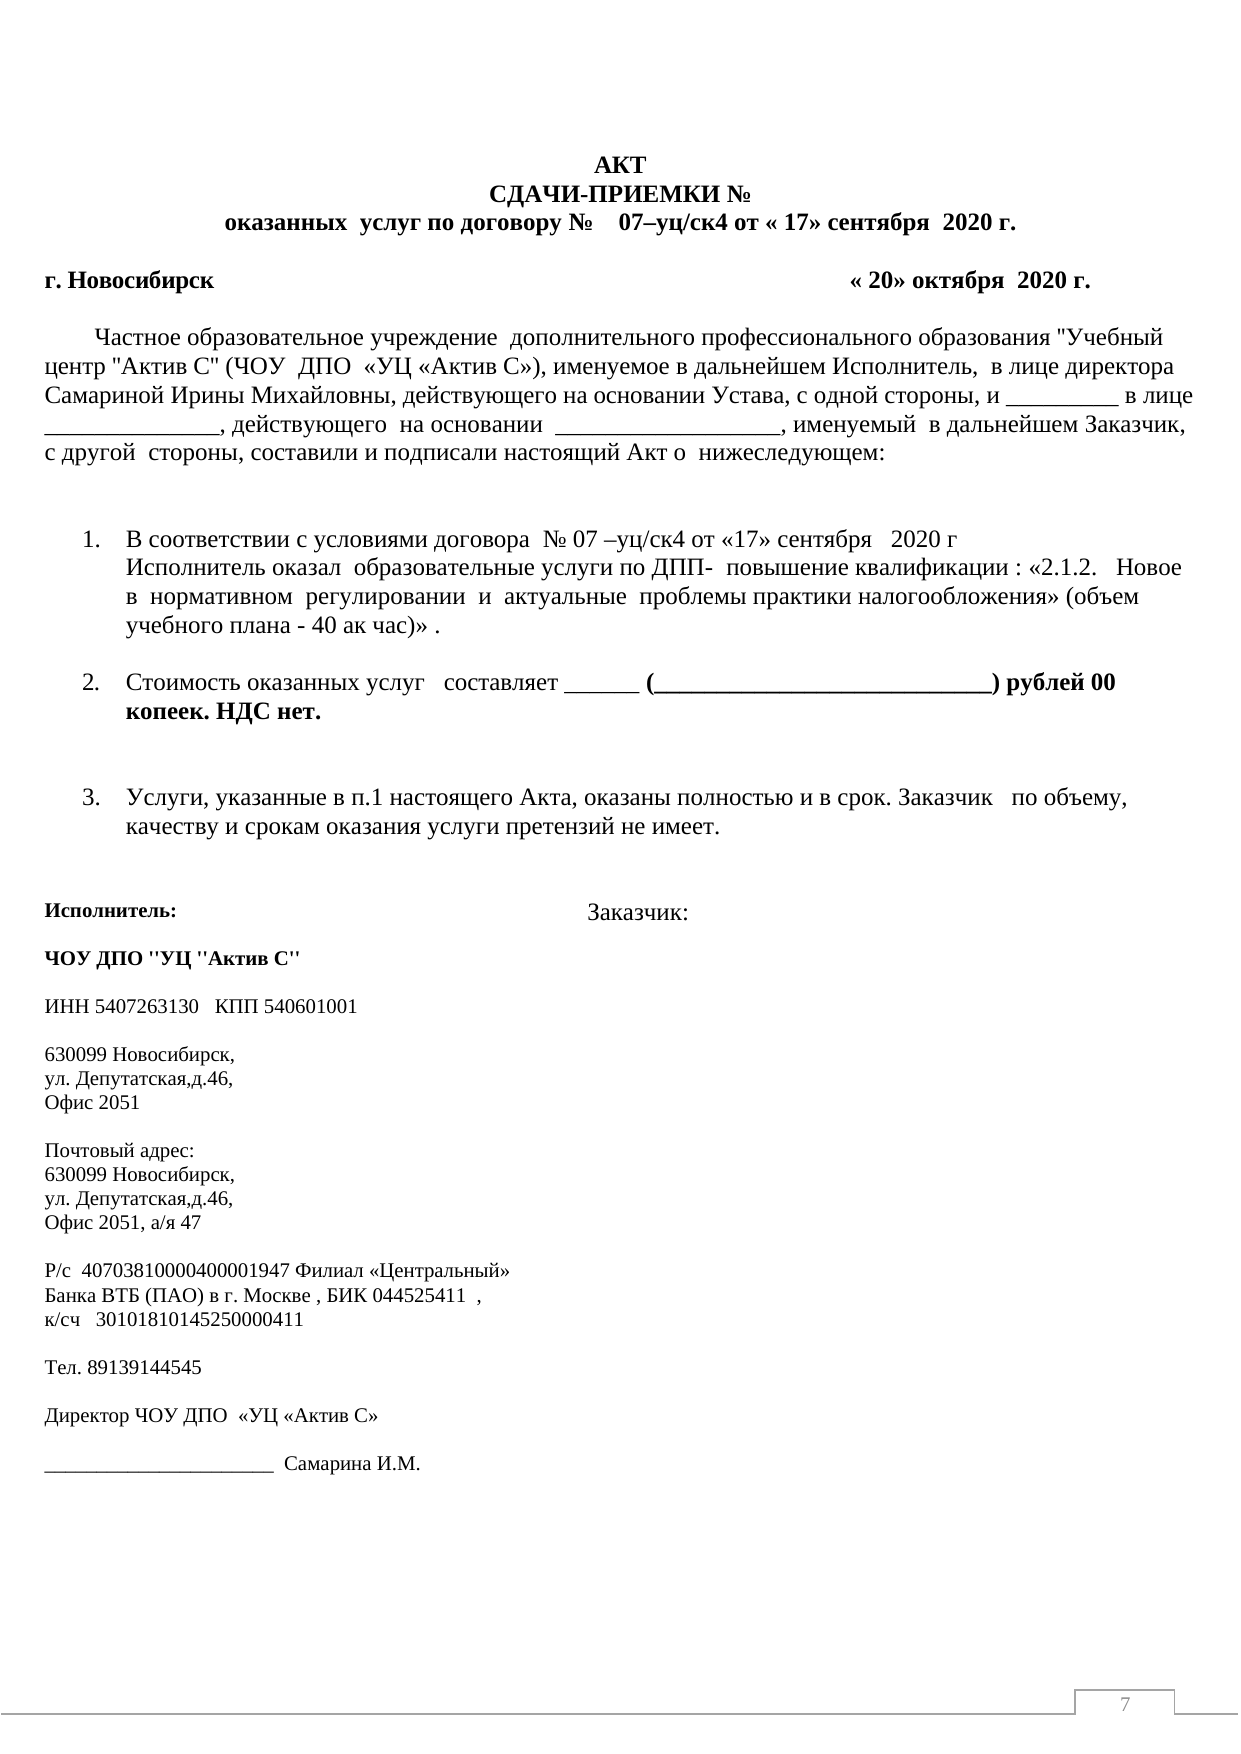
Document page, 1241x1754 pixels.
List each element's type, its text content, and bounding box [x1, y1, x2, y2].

text СДАЧИ-ПРИЕМКИ № [44, 179, 1196, 207]
table_header Исполнитель: ЧОУ ДПО ''УЦ ''Актив С'' ИНН 5407263130 КПП 540601001 630099 Новосибирск, ул. Депутатская,д.46, Офис 2051 Почтовый адрес: 630099 Новосибирск, ул. Депутатская,д.46, Офис 2051, а/я 47 Р/с 40703810000400001947 Филиал «Центральный» Банка ВТБ (ПАО) в г. Москве , БИК 044525411 , к/сч 30101810145250000411 Тел. 89139144545 Директор ЧОУ ДПО «УЦ «Актив С» ______________________ Самарина И.М. [33, 898, 576, 1532]
table_header Заказчик: [576, 898, 1119, 1532]
list В соответствии с условиями договора № 07 –уц/ск4 от «17» сентября 2020 г Исполнитель оказал образовательные услуги по ДПП- повышение квалификации : «2.1.2. Новое в нормативном регулировании и актуальные проблемы практики налогообложения» (объем учебного плана - 40 ак час)» . [82, 524, 1196, 639]
list Стоимость оказанных услуг составляет ______ (___________________________) рублей 00 копеек. НДС нет. [82, 667, 1196, 725]
text оказанных услуг по договору № 07–уц/ск4 от « 17» сентября 2020 г. [44, 207, 1196, 236]
text г. Новосибирск « 20» октября 2020 г. [44, 265, 1196, 294]
text Частное образовательное учреждение дополнительного профессионального образования ''Учебный центр ''Актив С'' (ЧОУ ДПО «УЦ «Актив С»), именуемое в дальнейшем Исполнитель, в лице директора Самариной Ирины Михайловны, действующего на основании Устава, с одной стороны, и _________ в лице ______________, действующего на основании __________________, именуемый в дальнейшем Заказчик, с другой стороны, составили и подписали настоящий Акт о нижеследующем: [44, 322, 1196, 466]
list Услуги, указанные в п.1 настоящего Акта, оказаны полностью и в срок. Заказчик по объему, качеству и срокам оказания услуги претензий не имеет. [82, 782, 1196, 840]
text АКТ [44, 150, 1196, 179]
